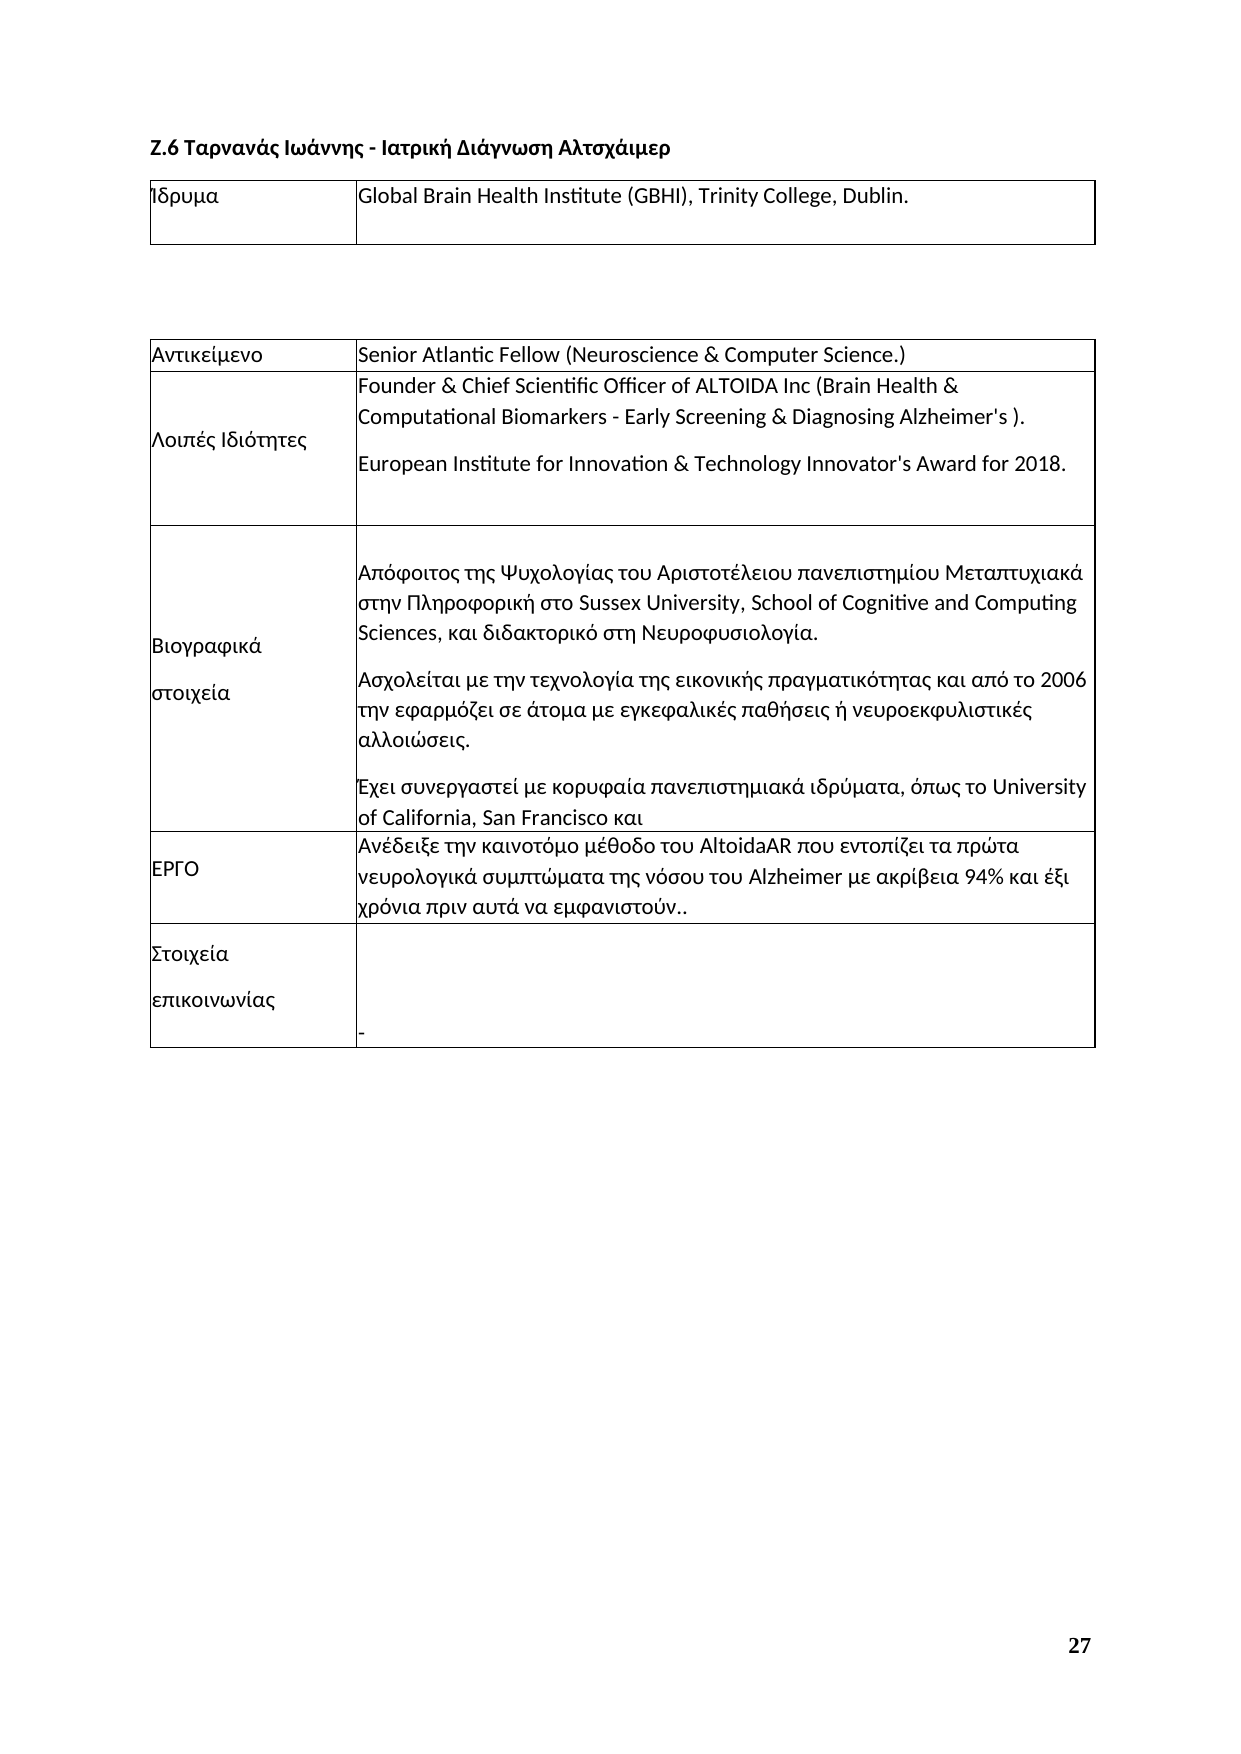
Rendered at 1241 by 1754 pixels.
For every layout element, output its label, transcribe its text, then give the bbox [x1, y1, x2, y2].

text Ζ.6 Ταρνανάς Ιωάννης - Ιατρική Διάγνωση Αλτσχάιμερ [150, 133, 1095, 161]
table_header Senior Atlantic Fellow (Neuroscience & Computer Science.) [357, 340, 1094, 371]
table_cell Ανέδειξε την καινοτόμο μέθοδο του AltoidaAR που εντοπίζει τα πρώτα νευρολογικά συμπτώματα της νόσου του Alzheimer με ακρίβεια 94% και έξι χρόνια πριν αυτά να εμφανιστούν.. [357, 832, 1094, 923]
table_cell Απόφοιτος της Ψυχολογίας του Αριστοτέλειου πανεπιστημίου Μεταπτυχιακά στην Πληροφορική στο Sussex University, School of Cognitive and Computing Sciences, και διδακτορικό στη Νευροφυσιολογία. Ασχολείται με την τεχνολογία της εικονικής πραγματικότητας και από το 2006 την εφαρμόζει σε άτομα με εγκεφαλικές παθήσεις ή νευροεκφυλιστικές αλλοιώσεις. Έχει συνεργαστεί με κορυφαία πανεπιστημιακά ιδρύματα, όπως το University of California, San Francisco και το TrinityCollege, Dublin, Swiss Federal Institute of Technology (ETH), [357, 526, 1094, 831]
table_header Ίδρυμα [151, 181, 356, 244]
table_cell Founder & Chief Scientific Officer of ALTOIDA Inc (Brain Health & Computational Biomarkers - Early Screening & Diagnosing Alzheimer's ). European Institute for Innovation & Technology Innovator's Award for 2018. [357, 372, 1094, 524]
table_cell Λοιπές Ιδιότητες [151, 372, 356, 524]
table_header Αντικείμενο [151, 340, 356, 371]
table_cell Βιογραφικά στοιχεία [151, 526, 356, 831]
table_header Global Brain Health Institute (GBHI), Trinity College, Dublin. [357, 181, 1094, 244]
table_cell - [357, 924, 1094, 1047]
table_cell Στοιχεία επικοινωνίας [151, 924, 356, 1047]
table_cell ΕΡΓΟ [151, 832, 356, 923]
